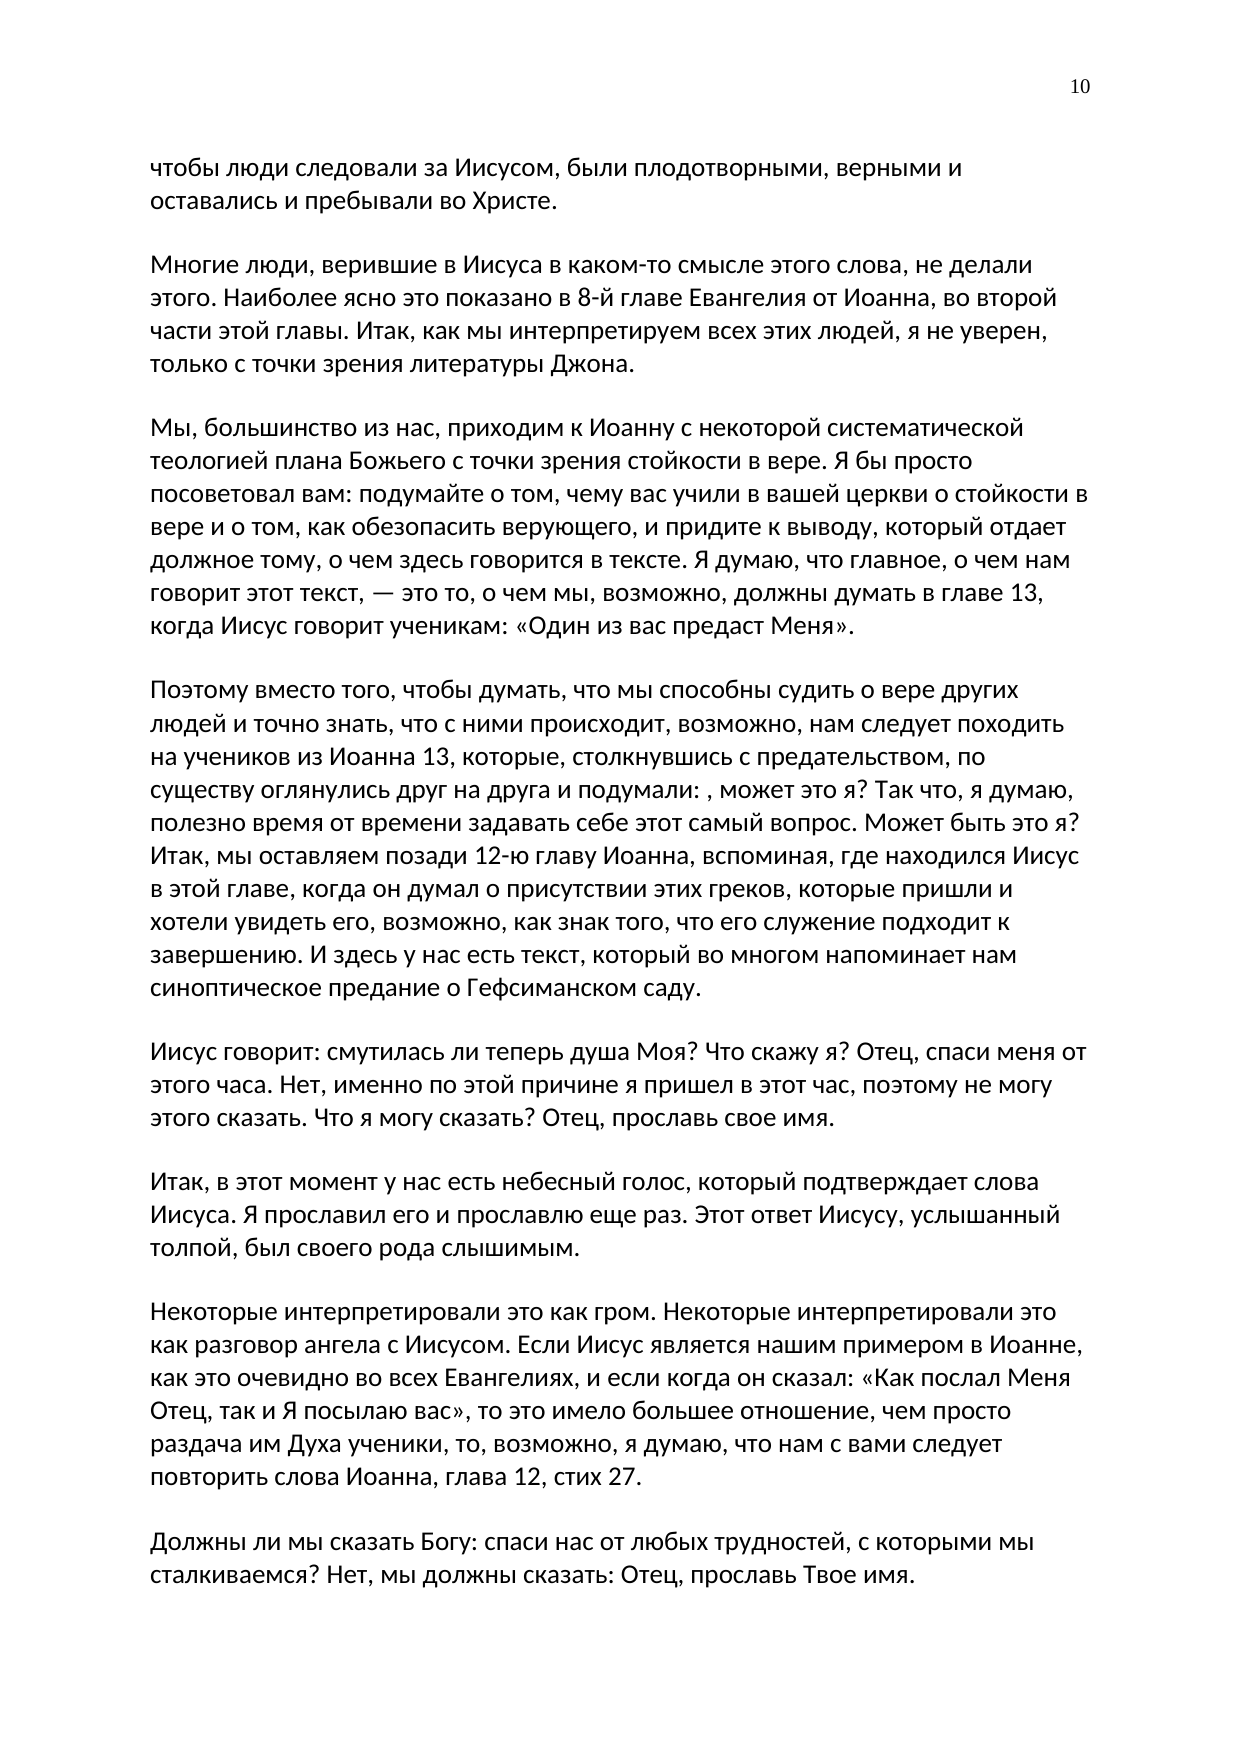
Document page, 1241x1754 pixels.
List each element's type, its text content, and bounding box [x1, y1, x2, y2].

text Иисус говорит: смутилась ли теперь душа Моя? Что скажу я? Отец, спаси меня от этого часа. Нет, именно по этой причине я пришел в этот час, поэтому не могу этого сказать. Что я могу сказать? Отец, прославь свое имя. [150, 1034, 1090, 1133]
text Поэтому вместо того, чтобы думать, что мы способны судить о вере других людей и точно знать, что с ними происходит, возможно, нам следует походить на учеников из Иоанна 13, которые, столкнувшись с предательством, по существу оглянулись друг на друга и подумали: , может это я? Так что, я думаю, полезно время от времени задавать себе этот самый вопрос. Может быть это я? Итак, мы оставляем позади 12-ю главу Иоанна, вспоминая, где находился Иисус в этой главе, когда он думал о присутствии этих греков, которые пришли и хотели увидеть его, возможно, как знак того, что его служение подходит к завершению. И здесь у нас есть текст, который во многом напоминает нам синоптическое предание о Гефсиманском саду. [150, 673, 1090, 1003]
text Многие люди, верившие в Иисуса в каком-то смысле этого слова, не делали этого. Наиболее ясно это показано в 8-й главе Евангелия от Иоанна, во второй части этой главы. Итак, как мы интерпретируем всех этих людей, я не уверен, только с точки зрения литературы Джона. [150, 247, 1090, 379]
text Мы, большинство из нас, приходим к Иоанну с некоторой систематической теологией плана Божьего с точки зрения стойкости в вере. Я бы просто посоветовал вам: подумайте о том, чему вас учили в вашей церкви о стойкости в вере и о том, как обезопасить верующего, и придите к выводу, который отдает должное тому, о чем здесь говорится в тексте. Я думаю, что главное, о чем нам говорит этот текст, — это то, о чем мы, возможно, должны думать в главе 13, когда Иисус говорит ученикам: «Один из вас предаст Меня». [150, 410, 1090, 642]
text Некоторые интерпретировали это как гром. Некоторые интерпретировали это как разговор ангела с Иисусом. Если Иисус является нашим примером в Иоанне, как это очевидно во всех Евангелиях, и если когда он сказал: «Как послал Меня Отец, так и Я посылаю вас», то это имело большее отношение, чем просто раздача им Духа ученики, то, возможно, я думаю, что нам с вами следует повторить слова Иоанна, глава 12, стих 27. [150, 1294, 1090, 1493]
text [150, 150, 1090, 216]
text Итак, в этот момент у нас есть небесный голос, который подтверждает слова Иисуса. Я прославил его и прославлю еще раз. Этот ответ Иисусу, услышанный толпой, был своего рода слышимым. [150, 1164, 1090, 1263]
text Должны ли мы сказать Богу: спаси нас от любых трудностей, с которыми мы сталкиваемся? Нет, мы должны сказать: Отец, прославь Твое имя. [150, 1524, 1090, 1590]
